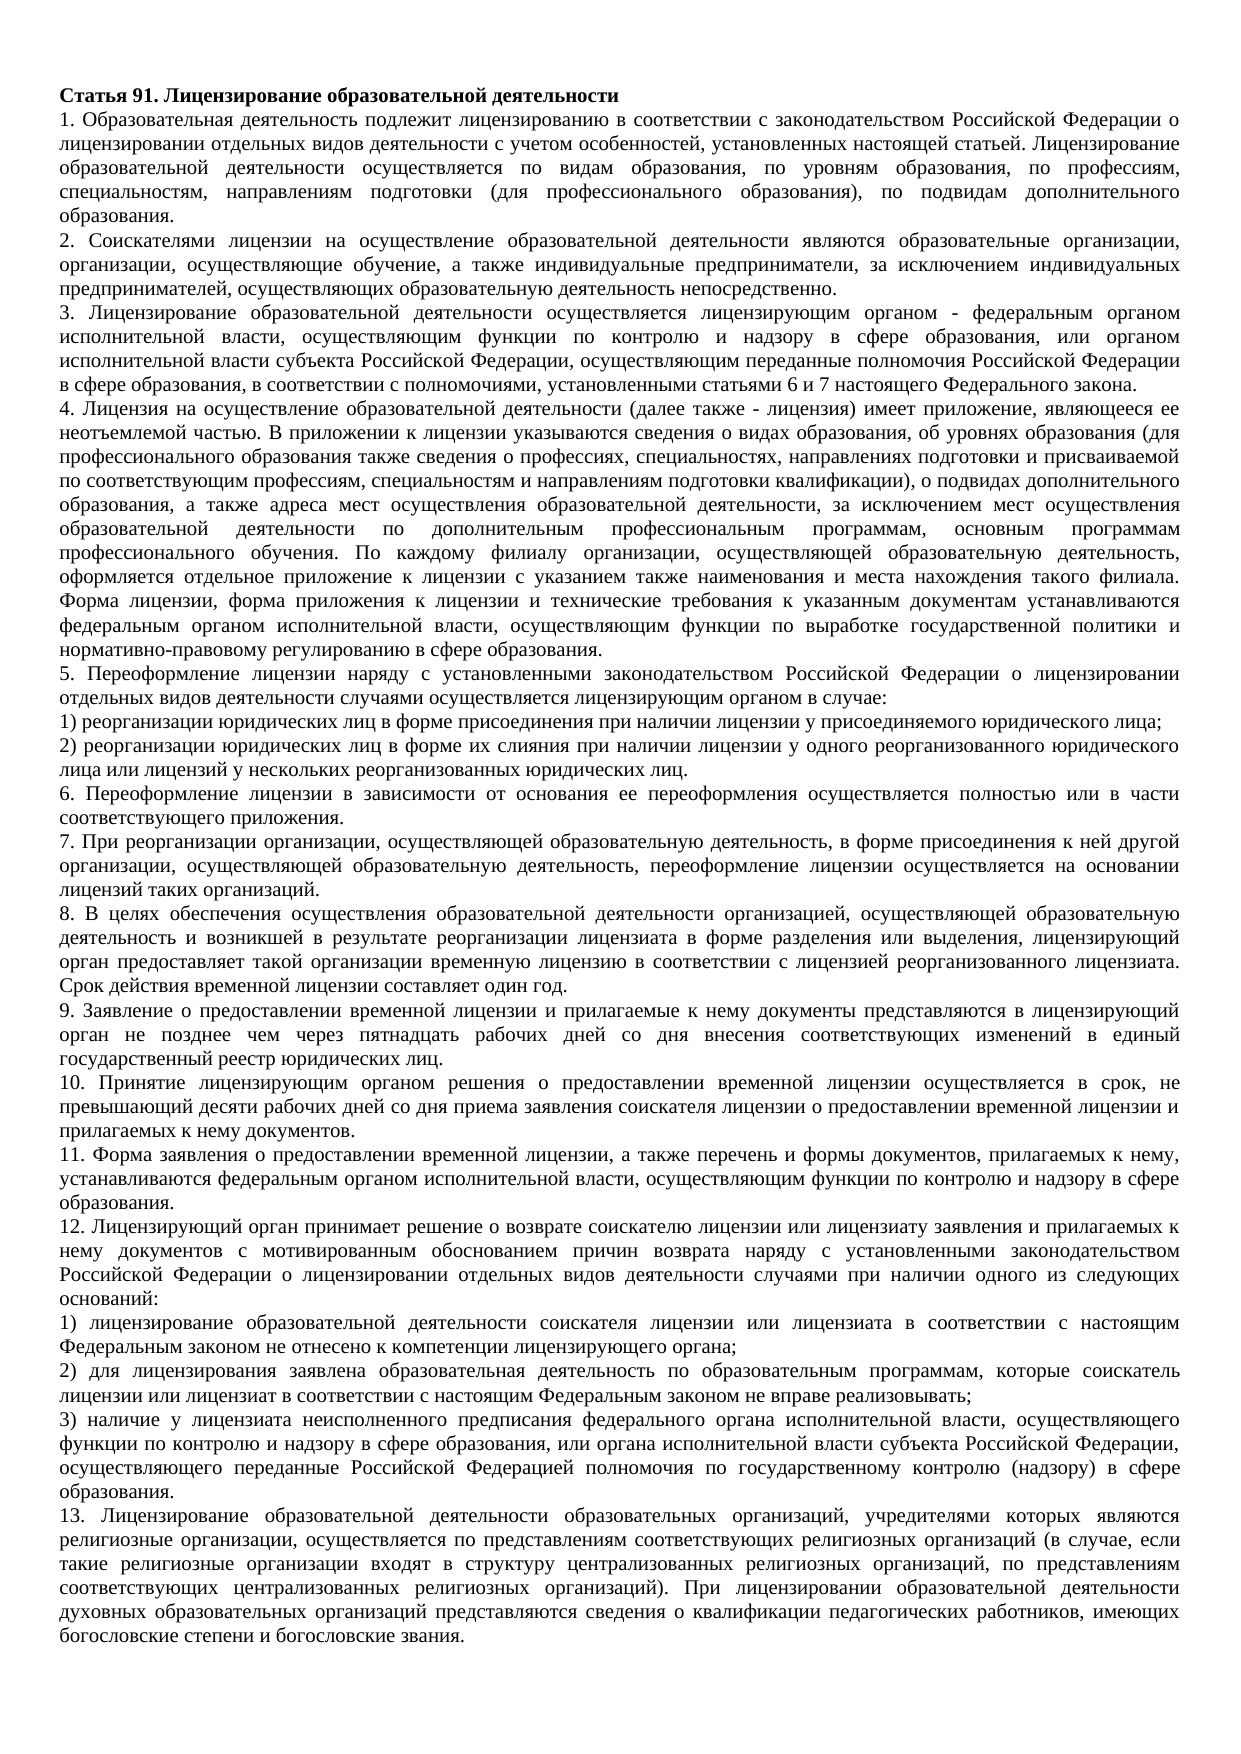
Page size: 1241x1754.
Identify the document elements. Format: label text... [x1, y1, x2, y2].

text 7. При реорганизации организации, осуществляющей образовательную деятельность, в форме присоединения к ней другой организации, осуществляющей образовательную деятельность, переоформление лицензии осуществляется на основании лицензий таких организаций. [59, 829, 1181, 901]
text 3) наличие у лицензиата неисполненного предписания федерального органа исполнительной власти, осуществляющего функции по контролю и надзору в сфере образования, или органа исполнительной власти субъекта Российской Федерации, осуществляющего переданные Российской Федерацией полномочия по государственному контролю (надзору) в сфере образования. [59, 1407, 1181, 1503]
text 11. Форма заявления о предоставлении временной лицензии, а также перечень и формы документов, прилагаемых к нему, устанавливаются федеральным органом исполнительной власти, осуществляющим функции по контролю и надзору в сфере образования. [59, 1142, 1181, 1214]
text 8. В целях обеспечения осуществления образовательной деятельности организацией, осуществляющей образовательную деятельность и возникшей в результате реорганизации лицензиата в форме разделения или выделения, лицензирующий орган предоставляет такой организации временную лицензию в соответствии с лицензией реорганизованного лицензиата. Срок действия временной лицензии составляет один год. [59, 901, 1181, 997]
text 1) лицензирование образовательной деятельности соискателя лицензии или лицензиата в соответствии с настоящим Федеральным законом не отнесено к компетенции лицензирующего органа; [59, 1310, 1181, 1358]
text 13. Лицензирование образовательной деятельности образовательных организаций, учредителями которых являются религиозные организации, осуществляется по представлениям соответствующих религиозных организаций (в случае, если такие религиозные организации входят в структуру централизованных религиозных организаций, по представлениям соответствующих централизованных религиозных организаций). При лицензировании образовательной деятельности духовных образовательных организаций представляются сведения о квалификации педагогических работников, имеющих богословские степени и богословские звания. [59, 1503, 1181, 1647]
text 3. Лицензирование образовательной деятельности осуществляется лицензирующим органом - федеральным органом исполнительной власти, осуществляющим функции по контролю и надзору в сфере образования, или органом исполнительной власти субъекта Российской Федерации, осуществляющим переданные полномочия Российской Федерации в сфере образования, в соответствии с полномочиями, установленными статьями 6 и 7 настоящего Федерального закона. [59, 300, 1181, 396]
text 6. Переоформление лицензии в зависимости от основания ее переоформления осуществляется полностью или в части соответствующего приложения. [59, 781, 1181, 829]
text 2) реорганизации юридических лиц в форме их слияния при наличии лицензии у одного реорганизованного юридического лица или лицензий у нескольких реорганизованных юридических лиц. [59, 733, 1181, 781]
text 4. Лицензия на осуществление образовательной деятельности (далее также - лицензия) имеет приложение, являющееся ее неотъемлемой частью. В приложении к лицензии указываются сведения о видах образования, об уровнях образования (для профессионального образования также сведения о профессиях, специальностях, направлениях подготовки и присваиваемой по соответствующим профессиям, специальностям и направлениям подготовки квалификации), о подвидах дополнительного образования, а также адреса мест осуществления образовательной деятельности, за исключением мест осуществления образовательной деятельности по дополнительным профессиональным программам, основным программам профессионального обучения. По каждому филиалу организации, осуществляющей образовательную деятельность, оформляется отдельное приложение к лицензии с указанием также наименования и места нахождения такого филиала. Форма лицензии, форма приложения к лицензии и технические требования к указанным документам устанавливаются федеральным органом исполнительной власти, осуществляющим функции по выработке государственной политики и нормативно-правовому регулированию в сфере образования. [59, 396, 1181, 661]
text 10. Принятие лицензирующим органом решения о предоставлении временной лицензии осуществляется в срок, не превышающий десяти рабочих дней со дня приема заявления соискателя лицензии о предоставлении временной лицензии и прилагаемых к нему документов. [59, 1070, 1181, 1142]
text 9. Заявление о предоставлении временной лицензии и прилагаемые к нему документы представляются в лицензирующий орган не позднее чем через пятнадцать рабочих дней со дня внесения соответствующих изменений в единый государственный реестр юридических лиц. [59, 997, 1181, 1070]
text 2) для лицензирования заявлена образовательная деятельность по образовательным программам, которые соискатель лицензии или лицензиат в соответствии с настоящим Федеральным законом не вправе реализовывать; [59, 1358, 1181, 1407]
text 2. Соискателями лицензии на осуществление образовательной деятельности являются образовательные организации, организации, осуществляющие обучение, а также индивидуальные предприниматели, за исключением индивидуальных предпринимателей, осуществляющих образовательную деятельность непосредственно. [59, 227, 1181, 300]
text 1. Образовательная деятельность подлежит лицензированию в соответствии с законодательством Российской Федерации о лицензировании отдельных видов деятельности с учетом особенностей, установленных настоящей статьей. Лицензирование образовательной деятельности осуществляется по видам образования, по уровням образования, по профессиям, специальностям, направлениям подготовки (для профессионального образования), по подвидам дополнительного образования. [59, 107, 1181, 227]
text 1) реорганизации юридических лиц в форме присоединения при наличии лицензии у присоединяемого юридического лица; [59, 709, 1181, 733]
text 5. Переоформление лицензии наряду с установленными законодательством Российской Федерации о лицензировании отдельных видов деятельности случаями осуществляется лицензирующим органом в случае: [59, 661, 1181, 709]
text 12. Лицензирующий орган принимает решение о возврате соискателю лицензии или лицензиату заявления и прилагаемых к нему документов с мотивированным обоснованием причин возврата наряду с установленными законодательством Российской Федерации о лицензировании отдельных видов деятельности случаями при наличии одного из следующих оснований: [59, 1214, 1181, 1310]
text Статья 91. Лицензирование образовательной деятельности [59, 83, 1181, 107]
